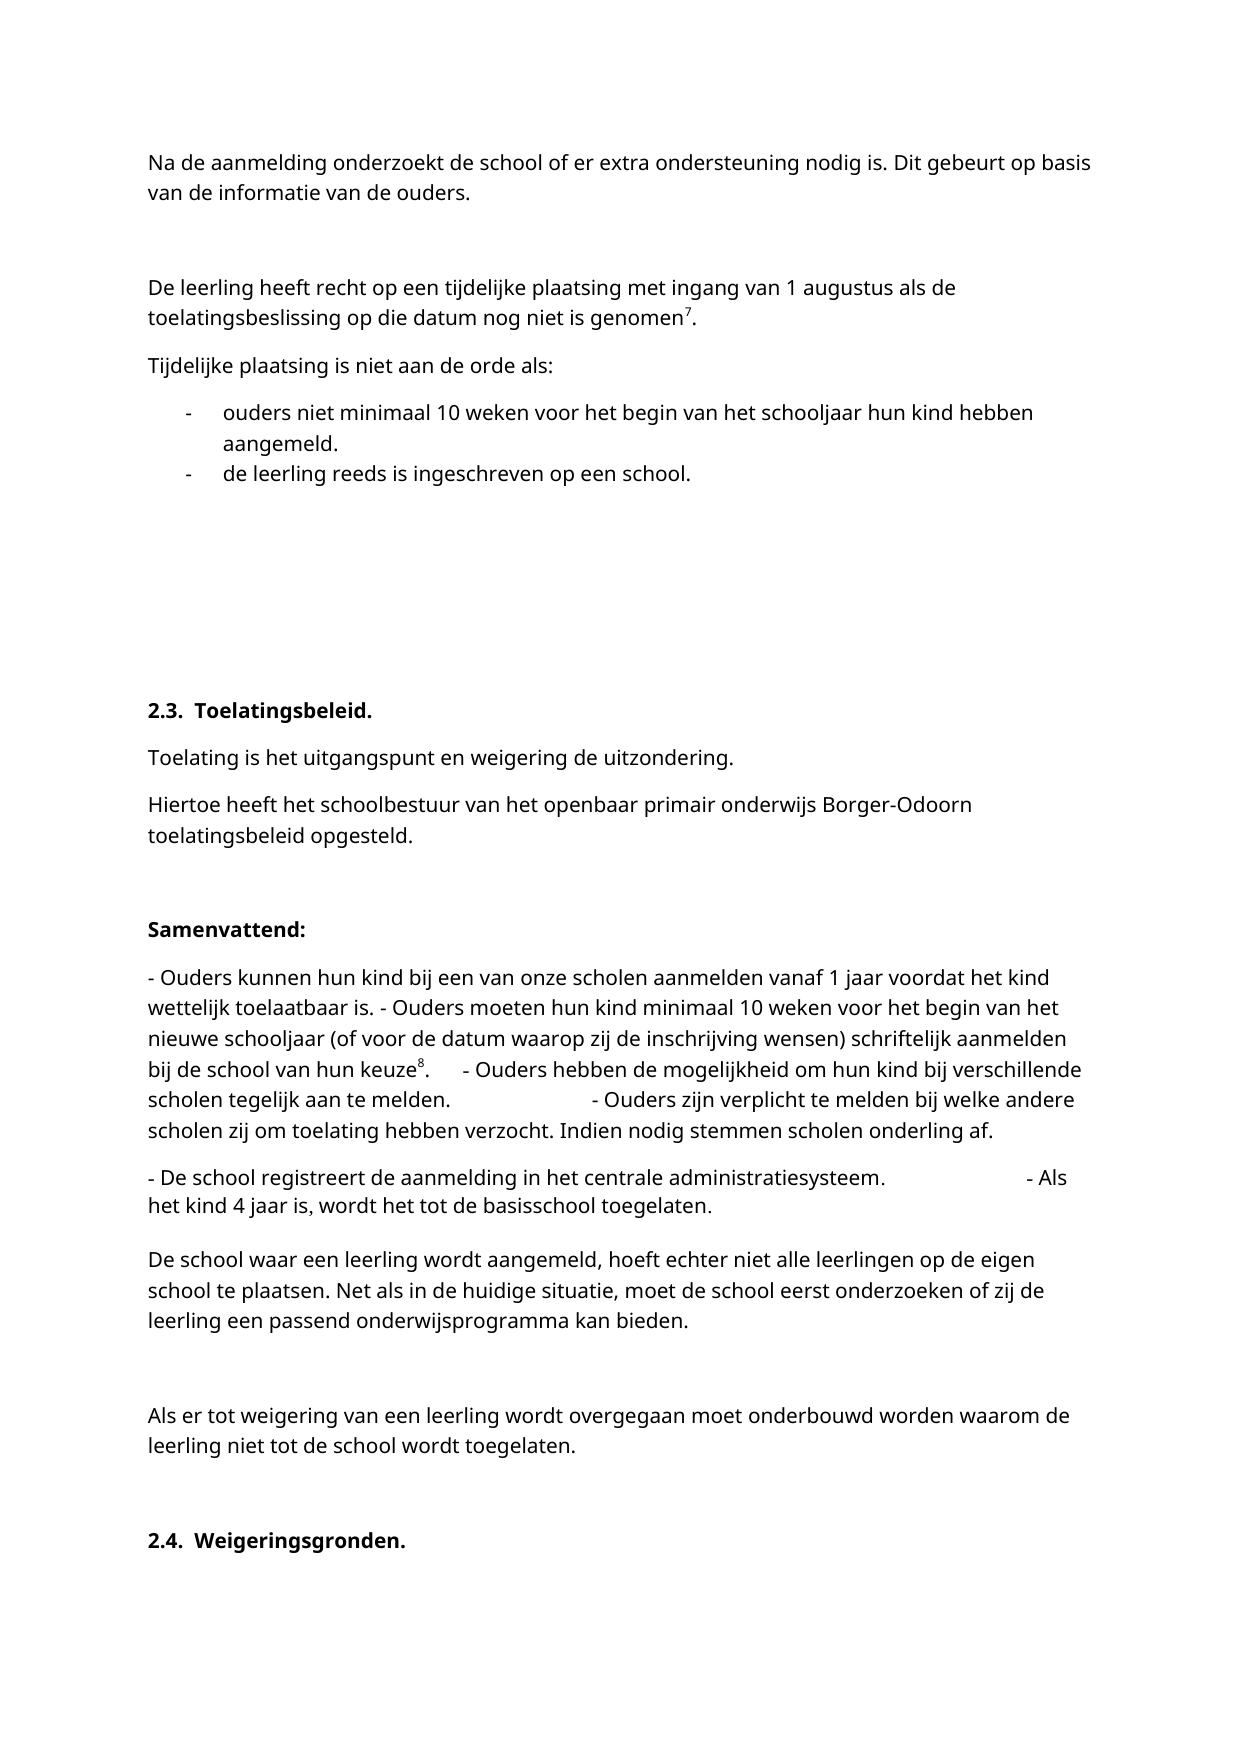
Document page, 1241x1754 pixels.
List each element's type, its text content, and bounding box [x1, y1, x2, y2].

text Na de aanmelding onderzoekt de school of er extra ondersteuning nodig is. Dit gebeurt op basis van de informatie van de ouders. [148, 148, 1093, 207]
text De school waar een leerling wordt aangemeld, hoeft echter niet alle leerlingen op de eigen school te plaatsen. Net als in de huidige situatie, moet de school eerst onderzoeken of zij de leerling een passend onderwijsprogramma kan bieden. [148, 1245, 1093, 1335]
text - Ouders kunnen hun kind bij een van onze scholen aanmelden vanaf 1 jaar voordat het kind wettelijk toelaatbaar is. - Ouders moeten hun kind minimaal 10 weken voor het begin van het nieuwe schooljaar (of voor de datum waarop zij de inschrijving wensen) schriftelijk aanmelden bij de school van hun keuze8. - Ouders hebben de mogelijkheid om hun kind bij verschillende scholen tegelijk aan te melden. - Ouders zijn verplicht te melden bij welke andere scholen zij om toelating hebben verzocht. Indien nodig stemmen scholen onderling af. [148, 963, 1093, 1144]
text Tijdelijke plaatsing is niet aan de orde als: [148, 351, 1093, 379]
text 2.4. Weigeringsgronden. [148, 1526, 1093, 1554]
text - De school registreert de aanmelding in het centrale administratiesysteem. - Als het kind 4 jaar is, wordt het tot de basisschool toegelaten. [148, 1163, 1093, 1220]
text Hiertoe heeft het schoolbestuur van het openbaar primair onderwijs Borger-Odoorn toelatingsbeleid opgesteld. [148, 790, 1093, 849]
text Samenvattend: [148, 916, 1093, 944]
text De leerling heeft recht op een tijdelijke plaatsing met ingang van 1 augustus als de toelatingsbeslissing op die datum nog niet is genomen7. [148, 273, 1093, 332]
list de leerling reeds is ingeschreven op een school. [185, 459, 1093, 488]
text Als er tot weigering van een leerling wordt overgegaan moet onderbouwd worden waarom de leerling niet tot de school wordt toegelaten. [148, 1401, 1093, 1460]
list ouders niet minimaal 10 weken voor het begin van het schooljaar hun kind hebben aangemeld. [185, 398, 1093, 457]
text Toelating is het uitgangspunt en weigering de uitzondering. [148, 743, 1093, 771]
text 2.3. Toelatingsbeleid. [148, 696, 1093, 724]
